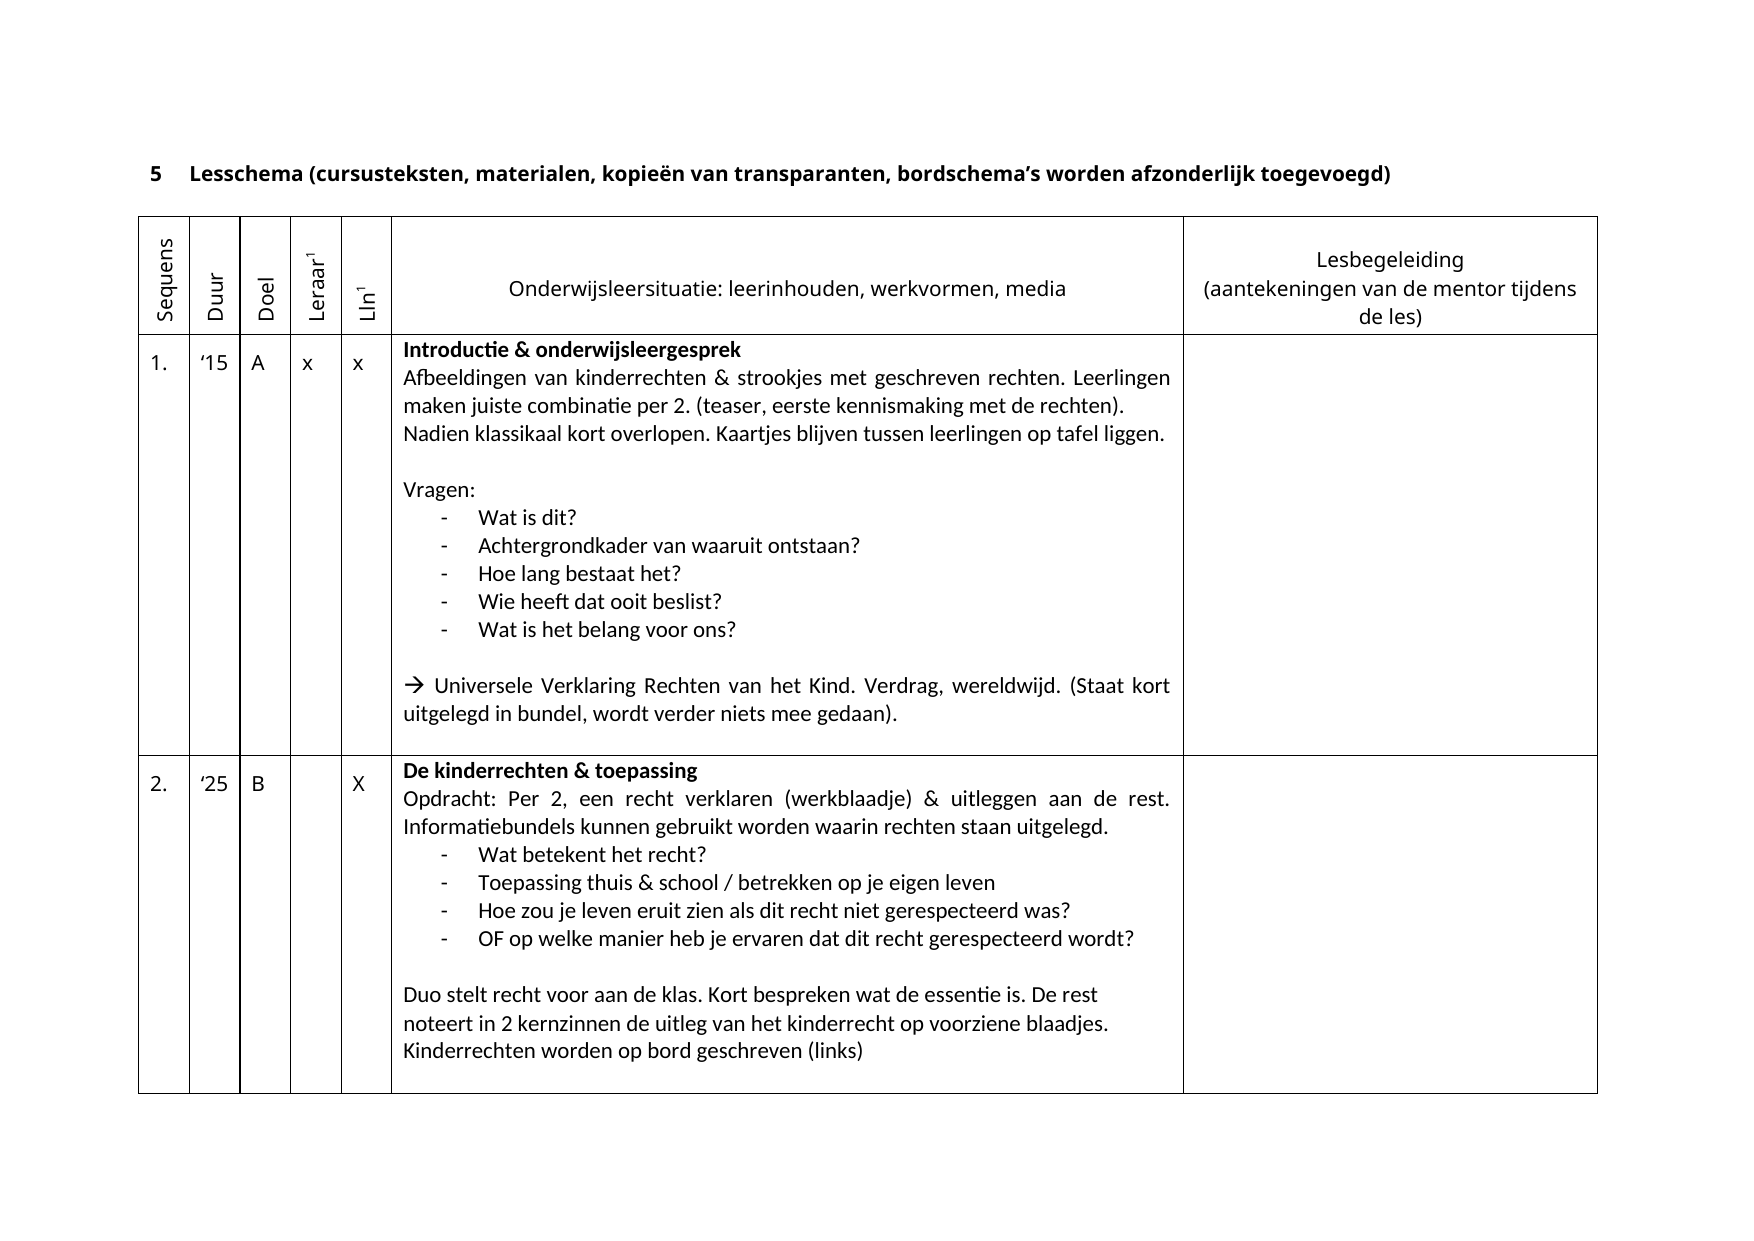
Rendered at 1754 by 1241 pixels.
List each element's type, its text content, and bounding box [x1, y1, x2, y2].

table_header Lesbegeleiding (aantekeningen van de mentor tijdens de les) [1184, 217, 1597, 334]
table_cell [291, 756, 341, 1093]
table_cell A [241, 335, 290, 755]
table_cell x [342, 335, 391, 755]
table_header Duur [190, 217, 239, 334]
table_cell [1184, 335, 1597, 755]
table_header Sequens [139, 217, 189, 334]
table_cell x [291, 335, 341, 755]
table_cell [1184, 756, 1597, 1093]
table_header Onderwijsleersituatie: leerinhouden, werkvormen, media [392, 217, 1183, 334]
table_header Lln1 [342, 217, 391, 334]
table_cell De kinderrechten & toepassing Opdracht: Per 2, een recht verklaren (werkblaadje) & uitleggen aan de rest. Informatiebundels kunnen gebruikt worden waarin rechten staan uitgelegd. Wat betekent het recht? Toepassing thuis & school / betrekken op je eigen leven Hoe zou je leven eruit zien als dit recht niet gerespecteerd was? OF op welke manier heb je ervaren dat dit recht gerespecteerd wordt? Duo stelt recht voor aan de klas. Kort bespreken wat de essentie is. De rest noteert in 2 kernzinnen de uitleg van het kinderrecht op voorziene blaadjes. Kinderrechten worden op bord geschreven (links) [392, 756, 1183, 1093]
table_cell Introductie & onderwijsleergesprek Afbeeldingen van kinderrechten & strookjes met geschreven rechten. Leerlingen maken juiste combinatie per 2. (teaser, eerste kennismaking met de rechten). Nadien klassikaal kort overlopen. Kaartjes blijven tussen leerlingen op tafel liggen. Vragen: Wat is dit? Achtergrondkader van waaruit ontstaan? Hoe lang bestaat het? Wie heeft dat ooit beslist? Wat is het belang voor ons? Universele Verklaring Rechten van het Kind. Verdrag, wereldwijd. (Staat kort uitgelegd in bundel, wordt verder niets mee gedaan). [392, 335, 1183, 755]
table_cell 2. [139, 756, 189, 1093]
table_cell ‘25 [190, 756, 239, 1093]
table_header Doel [241, 217, 290, 334]
table_header Leraar1 [291, 217, 341, 334]
table_cell 1. [139, 335, 189, 755]
table_cell B [241, 756, 290, 1093]
subtitle Lesschema (cursusteksten, materialen, kopieën van transparanten, bordschema’s worden afzonderlijk toegevoegd) [150, 159, 1604, 187]
table_cell X [342, 756, 391, 1093]
table_cell ‘15 [190, 335, 239, 755]
